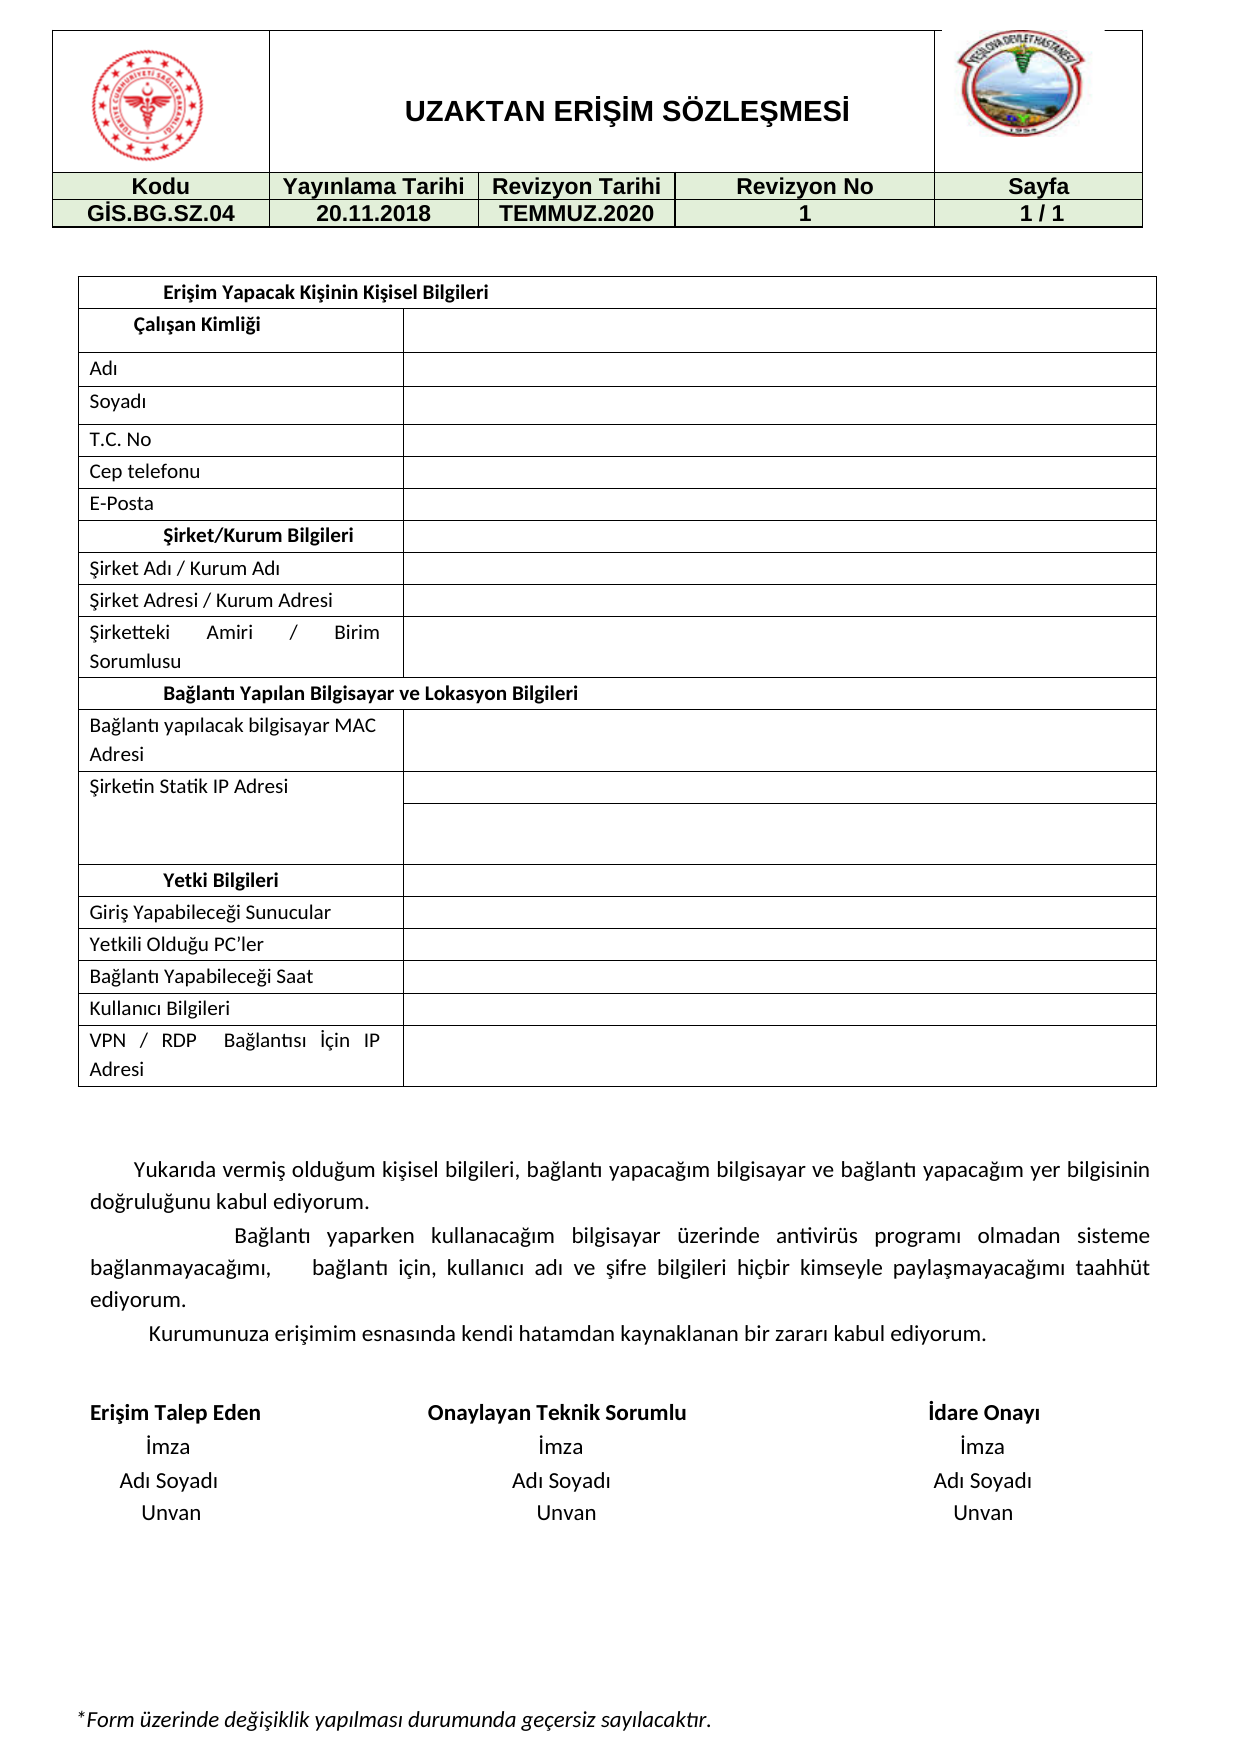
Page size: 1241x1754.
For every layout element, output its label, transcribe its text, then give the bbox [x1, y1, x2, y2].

table_cell Kullanıcı Bilgileri [79, 994, 403, 1024]
table_cell [404, 425, 1156, 456]
table_cell [404, 553, 1156, 584]
table_cell [404, 929, 1156, 960]
text Yukarıda vermiş olduğum kişisel bilgileri, bağlantı yapacağım bilgisayar ve bağlantı yapacağım yer bilgisinin doğruluğunu kabul ediyorum. [90, 1122, 1153, 1215]
table_cell Şirket/Kurum Bilgileri [79, 521, 403, 552]
table_cell [404, 387, 1156, 423]
picture [942, 30, 1105, 137]
table_cell Bağlantı yapılacak bilgisayar MAC Adresi [79, 710, 403, 771]
table_cell [404, 961, 1156, 992]
table_cell Giriş Yapabileceği Sunucular [79, 897, 403, 928]
table_header Erişim Yapacak Kişinin Kişisel Bilgileri [79, 277, 1156, 308]
table_cell Şirket Adı / Kurum Adı [79, 553, 403, 584]
text Unvan Unvan Unvan [75, 1498, 1165, 1526]
table_cell Yetki Bilgileri [79, 865, 403, 896]
table_cell [404, 897, 1156, 928]
table_cell [404, 865, 1156, 896]
table_cell Şirket Adresi / Kurum Adresi [79, 585, 403, 616]
table_cell E-Posta [79, 489, 403, 520]
table_cell [404, 710, 1156, 771]
table_cell Çalışan Kimliği [79, 309, 403, 352]
table_cell Adı [79, 353, 403, 386]
text Adı Soyadı Adı Soyadı Adı Soyadı [90, 1466, 1153, 1494]
table_cell [404, 617, 1156, 677]
table_cell [404, 804, 1156, 864]
table_cell [404, 489, 1156, 520]
table_cell [404, 521, 1156, 552]
table_cell [404, 1026, 1156, 1086]
table_cell Şirketin Statik IP Adresi [79, 772, 403, 864]
text Bağlantı yaparken kullanacağım bilgisayar üzerinde antivirüs programı olmadan sisteme bağlanmayacağımı, bağlantı için, kullanıcı adı ve şifre bilgileri hiçbir kimseyle paylaşmayacağımı taahhüt ediyorum. [90, 1221, 1153, 1313]
table_cell [404, 585, 1156, 616]
text Kurumunuza erişimim esnasında kendi hatamdan kaynaklanan bir zararı kabul ediyorum. [90, 1319, 1153, 1347]
table_cell Soyadı [79, 387, 403, 423]
text İmza İmza İmza [90, 1432, 1153, 1460]
text Erişim Talep Eden Onaylayan Teknik Sorumlu İdare Onayı [90, 1398, 1153, 1426]
table_cell Cep telefonu [79, 457, 403, 488]
table_cell [404, 772, 1156, 802]
table_cell [404, 309, 1156, 352]
table_cell [404, 994, 1156, 1024]
picture [84, 42, 207, 165]
table_cell Yetkili Olduğu PC’ler [79, 929, 403, 960]
table_cell Bağlantı Yapılan Bilgisayar ve Lokasyon Bilgileri [79, 678, 1156, 709]
table_cell VPN / RDP Bağlantısı İçin IP Adresi [79, 1026, 403, 1086]
table_cell T.C. No [79, 425, 403, 456]
table_cell [404, 457, 1156, 488]
table_cell [404, 353, 1156, 386]
table_cell Şirketteki Amiri / Birim Sorumlusu [79, 617, 403, 677]
table_cell Bağlantı Yapabileceği Saat [79, 961, 403, 992]
